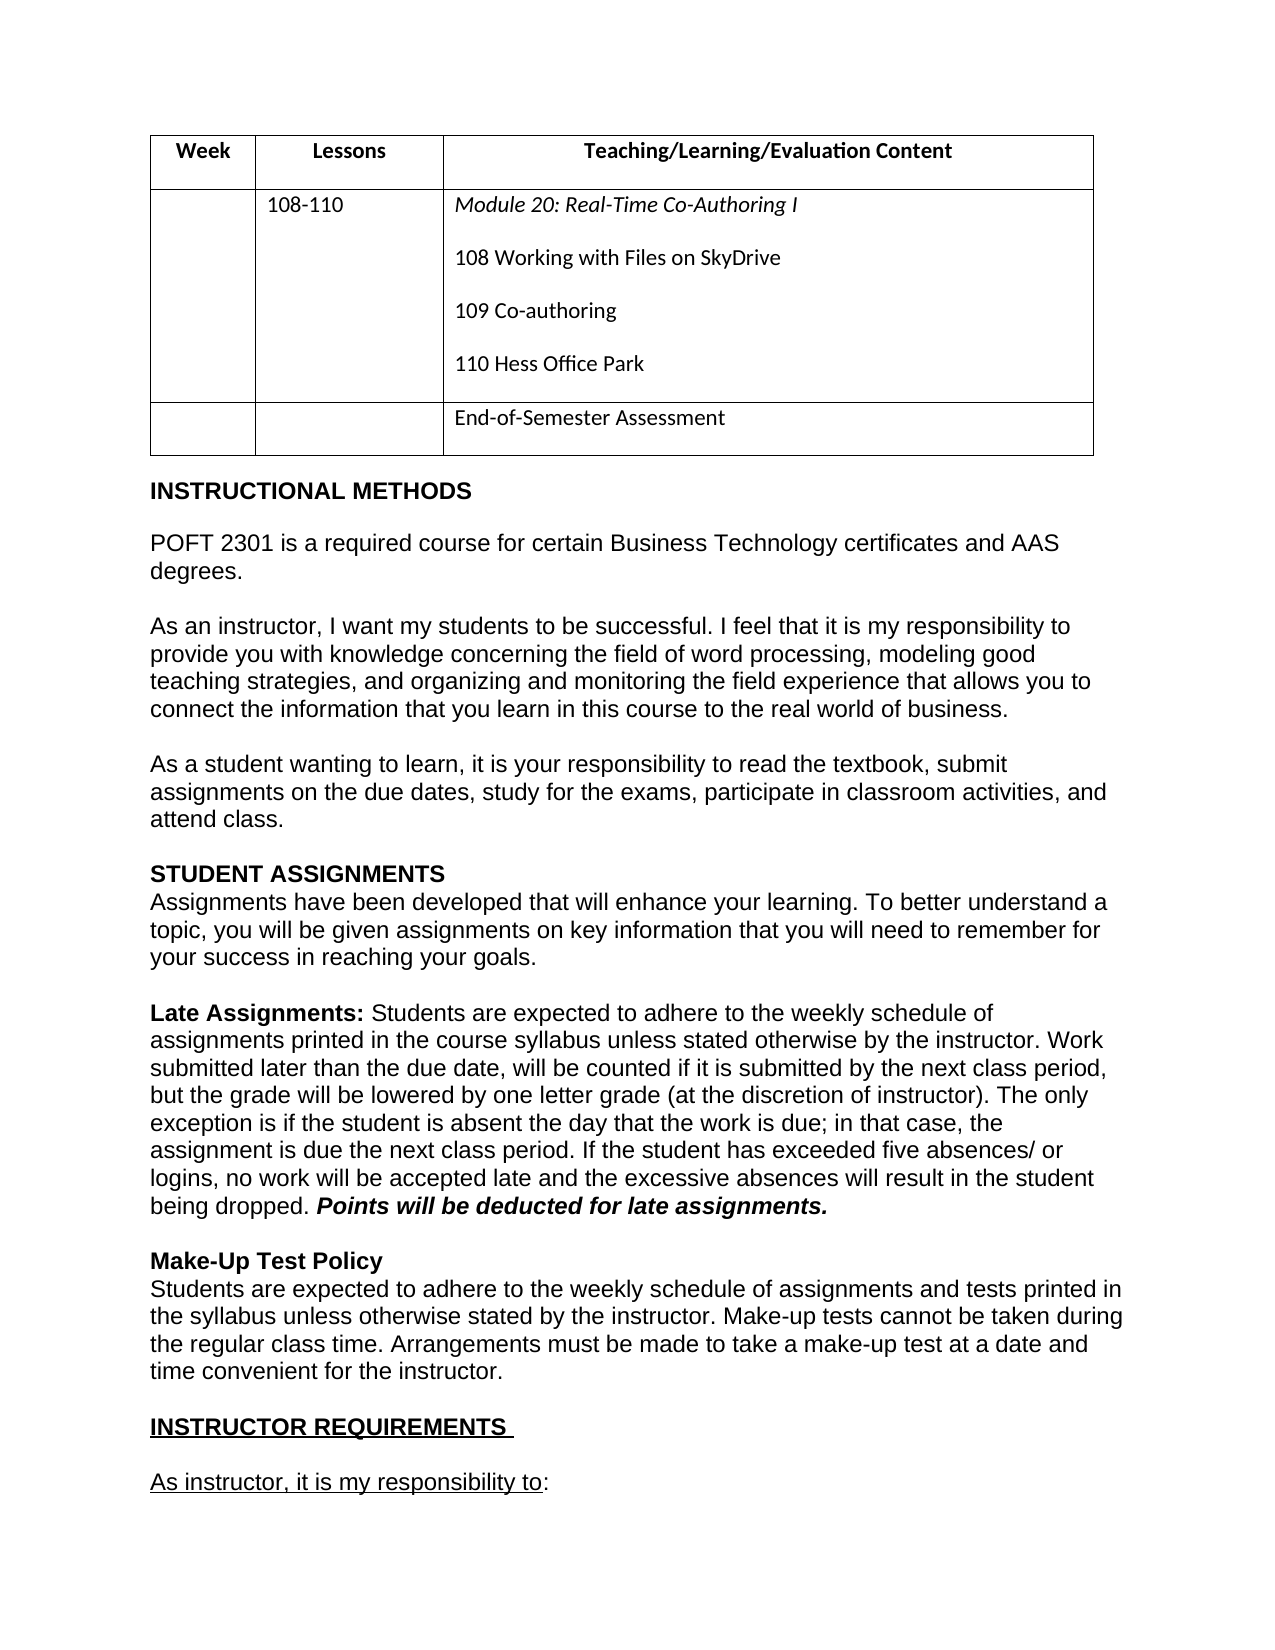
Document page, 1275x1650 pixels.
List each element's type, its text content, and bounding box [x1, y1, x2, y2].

text Late Assignments: Students are expected to adhere to the weekly schedule of assignments printed in the course syllabus unless stated otherwise by the instructor. Work submitted later than the due date, will be counted if it is submitted by the next class period, but the grade will be lowered by one letter grade (at the discretion of instructor). The only exception is if the student is absent the day that the work is due; in that case, the assignment is due the next class period. If the student has exceeded five absences/ or logins, no work will be accepted late and the excessive absences will result in the student being dropped. Points will be deducted for late assignments. [150, 998, 1125, 1219]
table_header Teaching/Learning/Evaluation Content [444, 136, 1093, 189]
table_header Week [151, 136, 255, 189]
text Students are expected to adhere to the weekly schedule of assignments and tests printed in the syllabus unless otherwise stated by the instructor. Make-up tests cannot be taken during the regular class time. Arrangements must be made to take a make-up test at a date and time convenient for the instructor. [150, 1274, 1125, 1385]
text As an instructor, I want my students to be successful. I feel that it is my responsibility to provide you with knowledge concerning the field of word processing, modeling good teaching strategies, and organizing and monitoring the field experience that allows you to connect the information that you learn in this course to the real world of business. [150, 612, 1125, 722]
table_cell [151, 403, 255, 455]
text Assignments have been developed that will enhance your learning. To better understand a topic, you will be given assignments on key information that you will need to remember for your success in reaching your goals. [150, 888, 1125, 971]
table_cell [256, 403, 443, 455]
text Make-Up Test Policy [150, 1247, 1125, 1274]
table_cell End-of-Semester Assessment [444, 403, 1093, 455]
text INSTRUCTOR REQUIREMENTS [150, 1412, 1125, 1440]
table_header Lessons [256, 136, 443, 189]
text STUDENT ASSIGNMENTS [150, 860, 1125, 888]
table_cell Module 20: Real-Time Co-Authoring I 108 Working with Files on SkyDrive 109 Co-authoring 110 Hess Office Park [444, 190, 1093, 402]
text POFT 2301 is a required course for certain Business Technology certificates and AAS degrees. [150, 529, 1125, 584]
text As a student wanting to learn, it is your responsibility to read the textbook, submit assignments on the due dates, study for the exams, participate in classroom activities, and attend class. [150, 750, 1125, 833]
text INSTRUCTIONAL METHODS [150, 477, 1125, 504]
text As instructor, it is my responsibility to: [150, 1468, 1125, 1495]
table_cell 108-110 [256, 190, 443, 402]
table_cell [151, 190, 255, 402]
